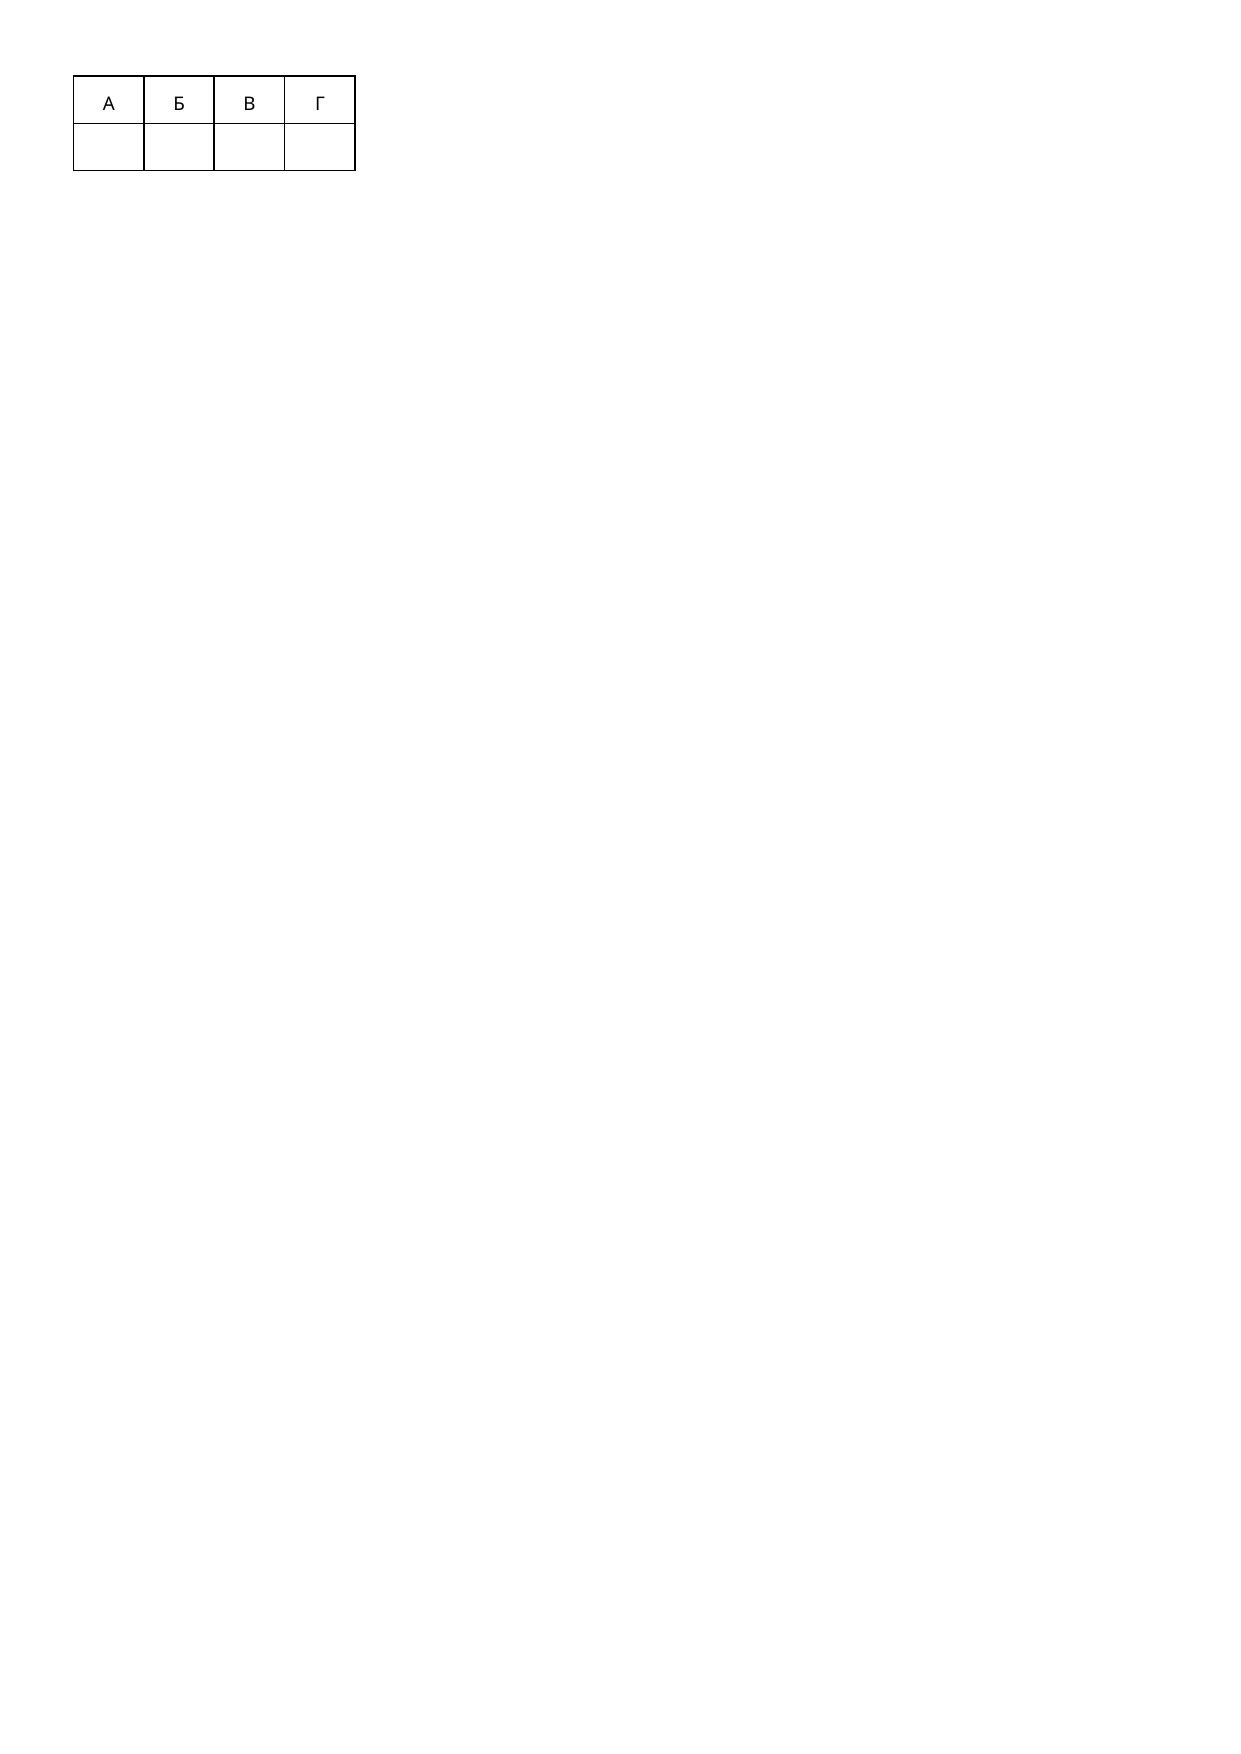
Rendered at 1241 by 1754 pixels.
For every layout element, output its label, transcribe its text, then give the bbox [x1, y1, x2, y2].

table_header Г [285, 77, 354, 122]
table_header Б [145, 77, 213, 122]
table_cell [145, 124, 213, 170]
table_header В [215, 77, 284, 122]
table_cell [74, 124, 143, 170]
table_header A [74, 77, 143, 122]
table_cell [285, 124, 354, 170]
table_cell [215, 124, 284, 170]
